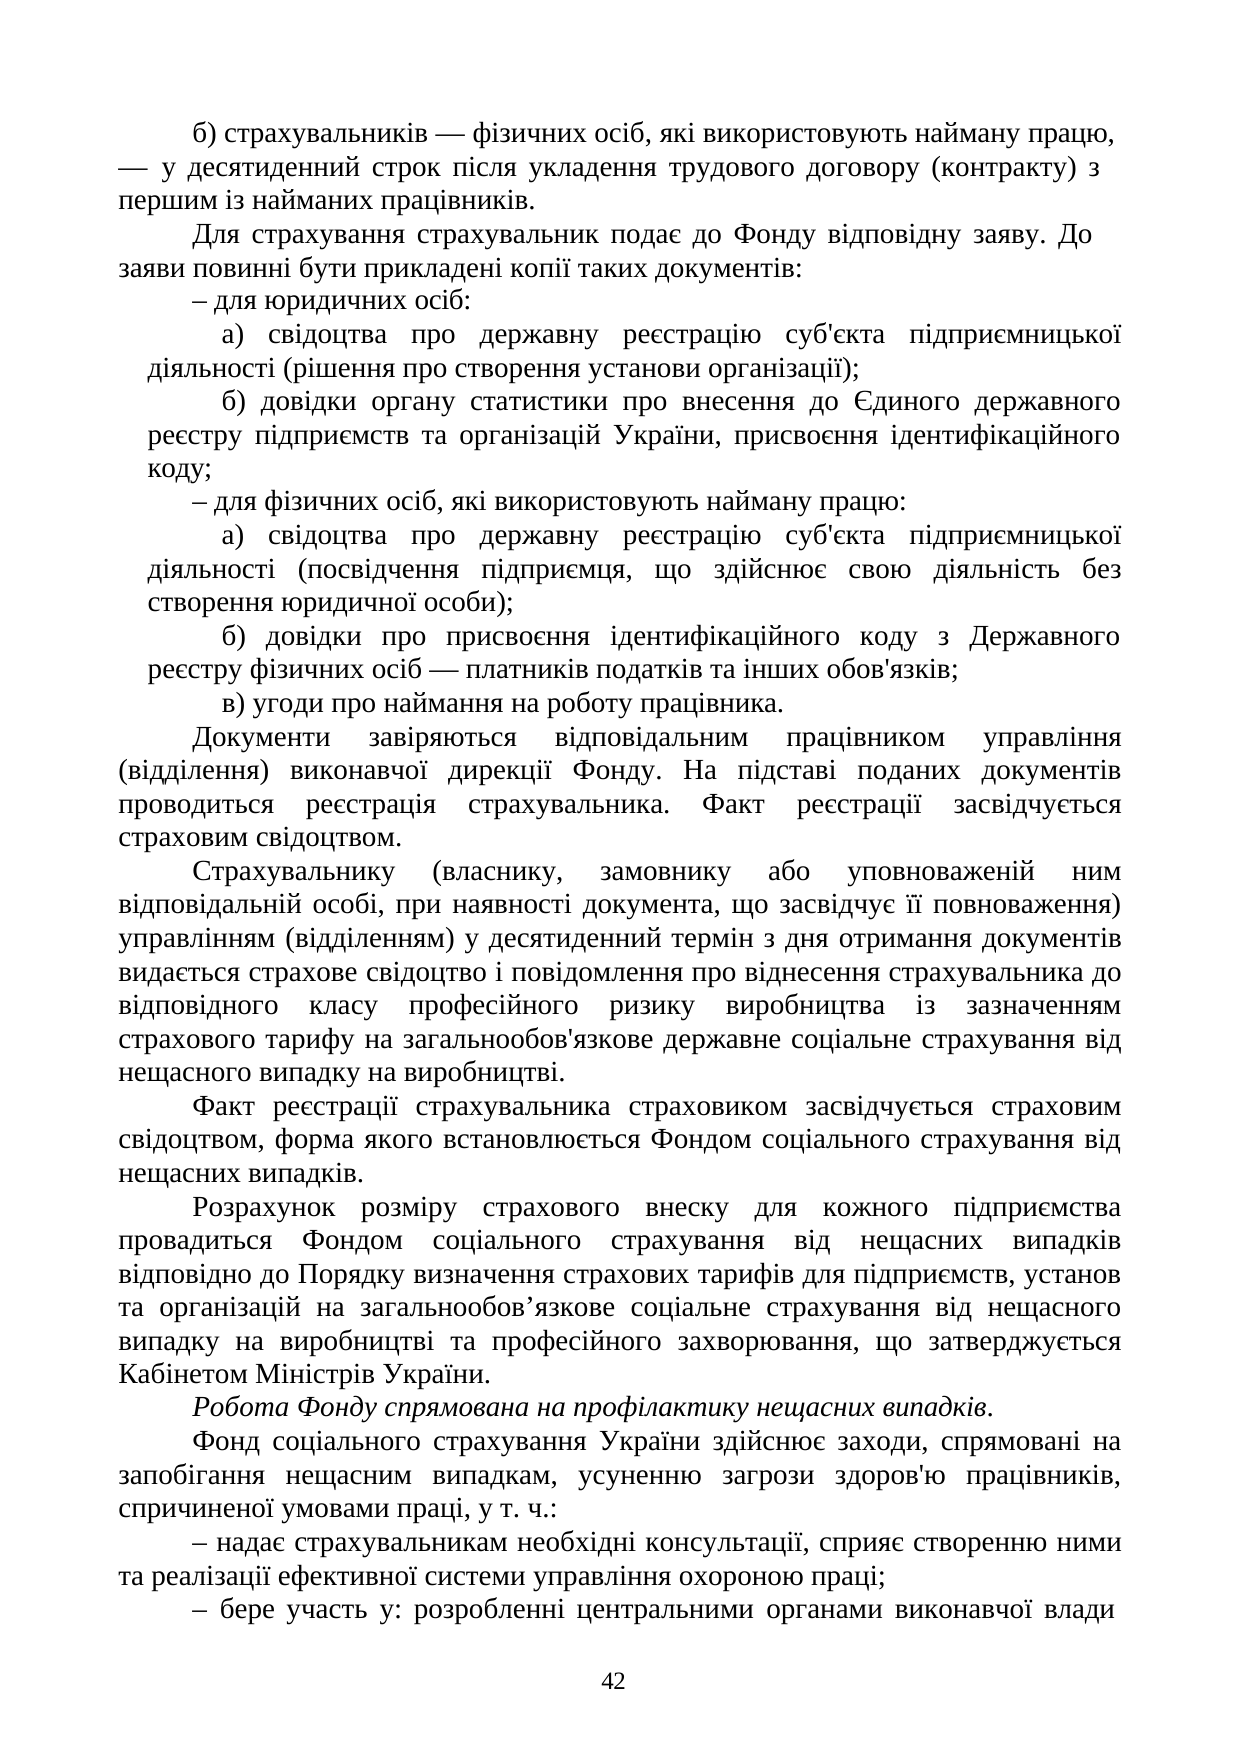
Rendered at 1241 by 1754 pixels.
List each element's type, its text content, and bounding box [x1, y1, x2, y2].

list у десятиденний строк після укладення трудового договору (контракту) з першим із найманих працівників. [118, 149, 1121, 216]
text Фонд соціального страхування України здійснює заходи, спрямовані на запобігання нещасним випадкам, усуненню загрози здоров'ю працівників, спричиненої умовами праці, у т. ч.: [118, 1423, 1122, 1524]
text б) страхувальників — фізичних осіб, які використовують найману працю, [192, 115, 1190, 149]
list для юридичних осіб: [192, 284, 1190, 316]
text Розрахунок розміру страхового внеску для кожного підприємства провадиться Фондом соціального страхування від нещасних випадків відповідно до Порядку визначення страхових тарифів для підприємств, установ та організацій на загальнообов’язкове соціальне страхування від нещасного випадку на виробництві та професійного захворювання, що затверджується Кабінетом Міністрів України. [118, 1189, 1122, 1390]
text Робота Фонду спрямована на профілактику нещасних випадків. [192, 1390, 1190, 1423]
list бере участь у: розробленні центральними органами виконавчої влади [192, 1591, 1190, 1625]
text а) свідоцтва про державну реєстрацію суб'єкта підприємницької діяльності (посвідчення підприємця, що здійснює свою діяльність без створення юридичної особи); [147, 517, 1122, 618]
text в) угоди про наймання на роботу працівника. [222, 685, 1190, 719]
list для фізичних осіб, які використовують найману працю: [192, 484, 1190, 517]
text б) довідки про присвоєння ідентифікаційного коду з Державного реєстру фізичних осіб — платників податків та інших обов'язків; [147, 618, 1121, 685]
text Документи завіряються відповідальним працівником управління (відділення) виконавчої дирекції Фонду. На підставі поданих документів проводиться реєстрація страхувальника. Факт реєстрації засвідчується страховим свідоцтвом. [118, 719, 1122, 853]
list надає страхувальникам необхідні консультації, сприяє створенню ними та реалізації ефективної системи управління охороною праці; [118, 1524, 1122, 1591]
text Страхувальнику (власнику, замовнику або уповноваженій ним відповідальній особі, при наявності документа, що засвідчує її повноваження) управлінням (відділенням) у десятиденний термін з дня отримання документів видається страхове свідоцтво і повідомлення про віднесення страхувальника до відповідного класу професійного ризику виробництва із зазначенням страхового тарифу на загальнообов'язкове державне соціальне страхування від нещасного випадку на виробництві. [118, 853, 1122, 1088]
text а) свідоцтва про державну реєстрацію суб'єкта підприємницької діяльності (рішення про створення установи організації); [147, 316, 1122, 383]
text Для страхування страхувальник подає до Фонду відповідну заяву. До заяви повинні бути прикладені копії таких документів: [118, 216, 1121, 283]
text б) довідки органу статистики про внесення до Єдиного державного реєстру підприємств та організацій України, присвоєння ідентифікаційного коду; [147, 383, 1121, 484]
text Факт реєстрації страхувальника страховиком засвідчується страховим свідоцтвом, форма якого встановлюється Фондом соціального страхування від нещасних випадків. [118, 1088, 1122, 1189]
